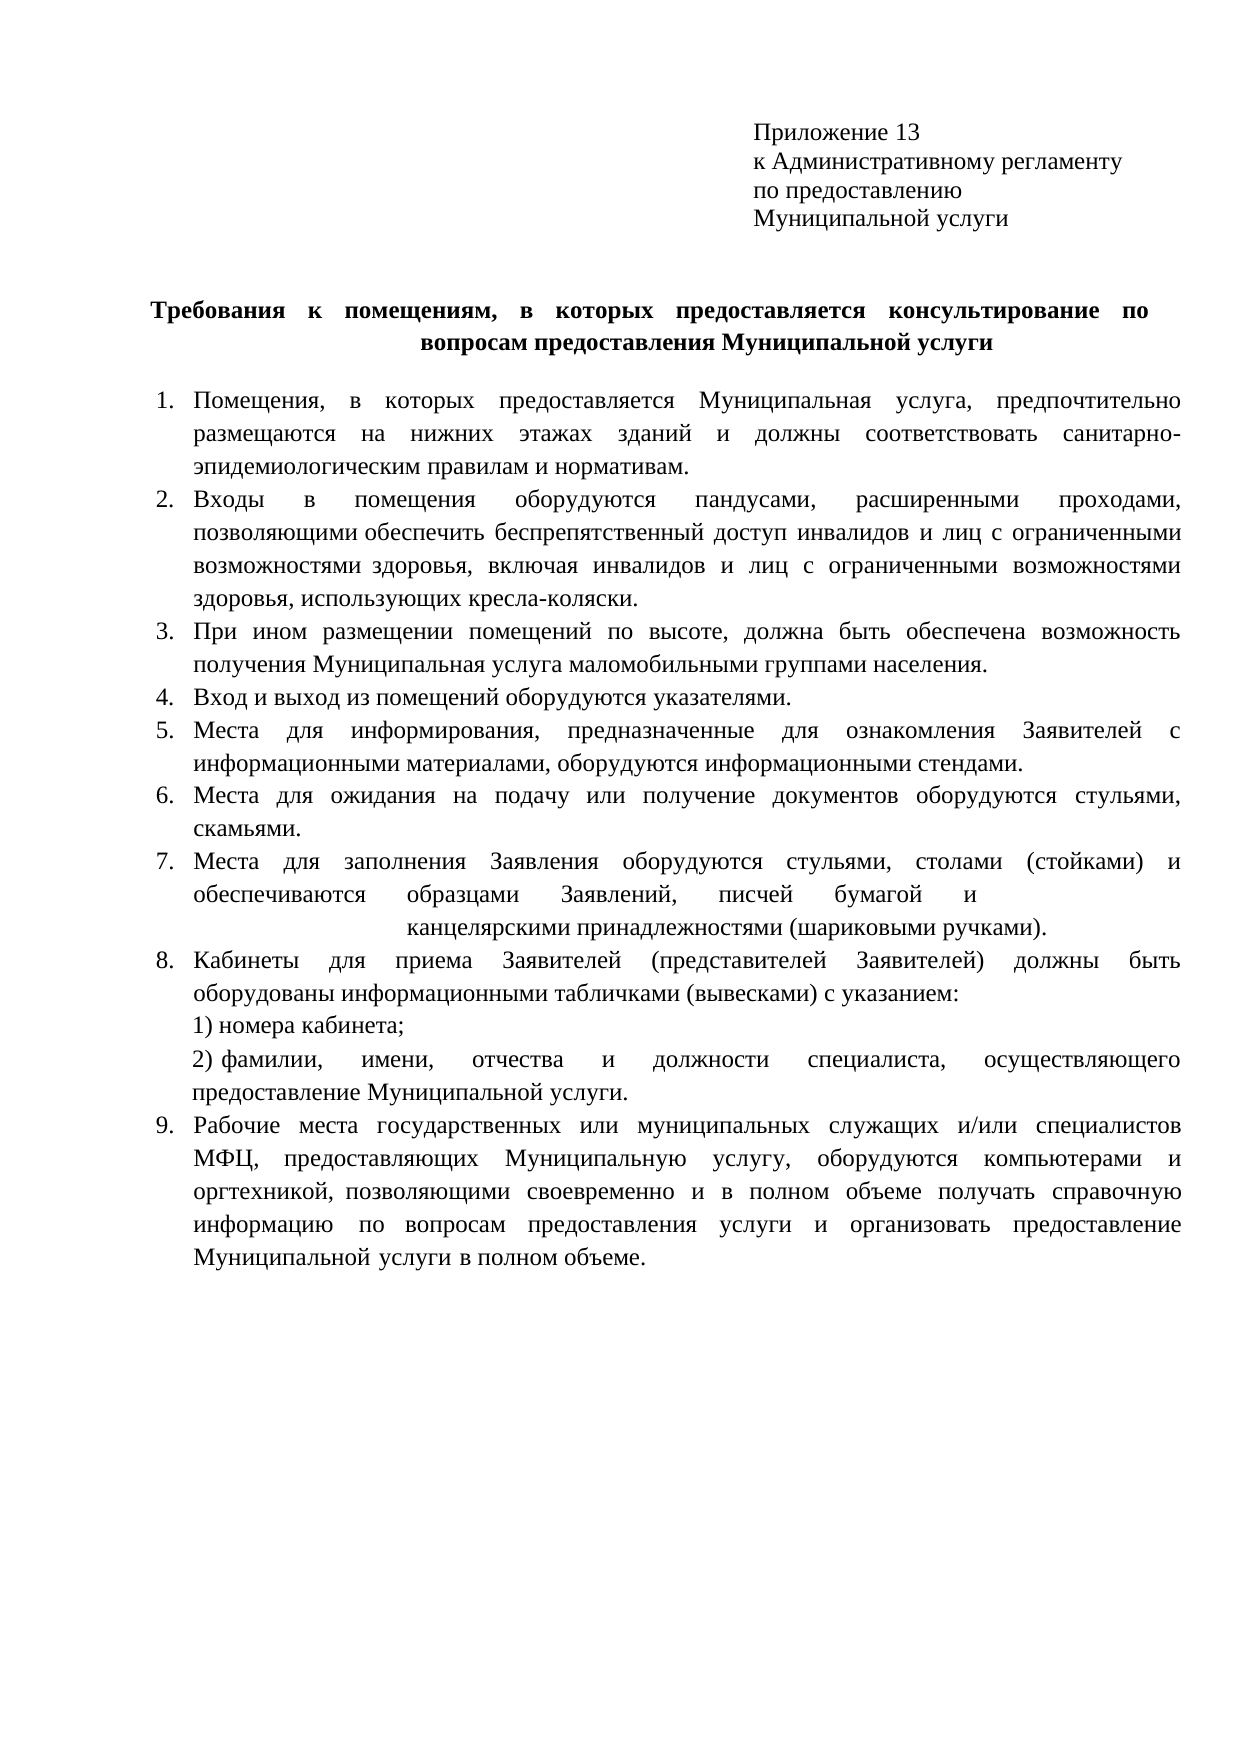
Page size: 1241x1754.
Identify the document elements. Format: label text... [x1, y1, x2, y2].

list фамилии, имени, отчества и должности специалиста, осуществляющего предоставление Муниципальной услуги. [192, 1044, 1181, 1105]
list Кабинеты для приема Заявителей (представителей Заявителей) должны быть оборудованы информационными табличками (вывесками) с указанием: [156, 945, 1181, 1007]
text обеспечиваются образцами Заявлений, писчей бумагой и канцелярскими принадлежностями (шариковыми ручками). [193, 879, 1181, 941]
list Вход и выход из помещений оборудуются указателями. [156, 682, 1192, 711]
list Помещения, в которых предоставляется Муниципальная услуга, предпочтительно размещаются на нижних этажах зданий и должны соответствовать санитарно- эпидемиологическим правилам и нормативам. [156, 385, 1182, 480]
list Места для информирования, предназначенные для ознакомления Заявителей с информационными материалами, оборудуются информационными стендами. [156, 715, 1181, 776]
list Места для ожидания на подачу или получение документов оборудуются стульями, скамьями. [156, 781, 1181, 842]
list Места для заполнения Заявления оборудуются стульями, столами (стойками) и [156, 847, 1192, 875]
list Рабочие места государственных или муниципальных служащих и/или специалистов МФЦ, предоставляющих Муниципальную услугу, оборудуются компьютерами и оргтехникой, позволяющими своевременно и в полном объеме получать справочную информацию по вопросам предоставления услуги и организовать предоставление Муниципальной услуги в полном объеме. [156, 1110, 1182, 1271]
list номера кабинета; [192, 1011, 1192, 1040]
subtitle Требования к помещениям, в которых предоставляется консультирование по вопросам предоставления Муниципальной услуги [150, 295, 1149, 356]
list Входы в помещения оборудуются пандусами, расширенными проходами, позволяющими обеспечить беспрепятственный доступ инвалидов и лиц с ограниченными возможностями здоровья, включая инвалидов и лиц с ограниченными возможностями здоровья, использующих кресла-коляски. [156, 484, 1182, 612]
list При ином размещении помещений по высоте, должна быть обеспечена возможность получения Муниципальная услуга маломобильными группами населения. [156, 616, 1180, 678]
